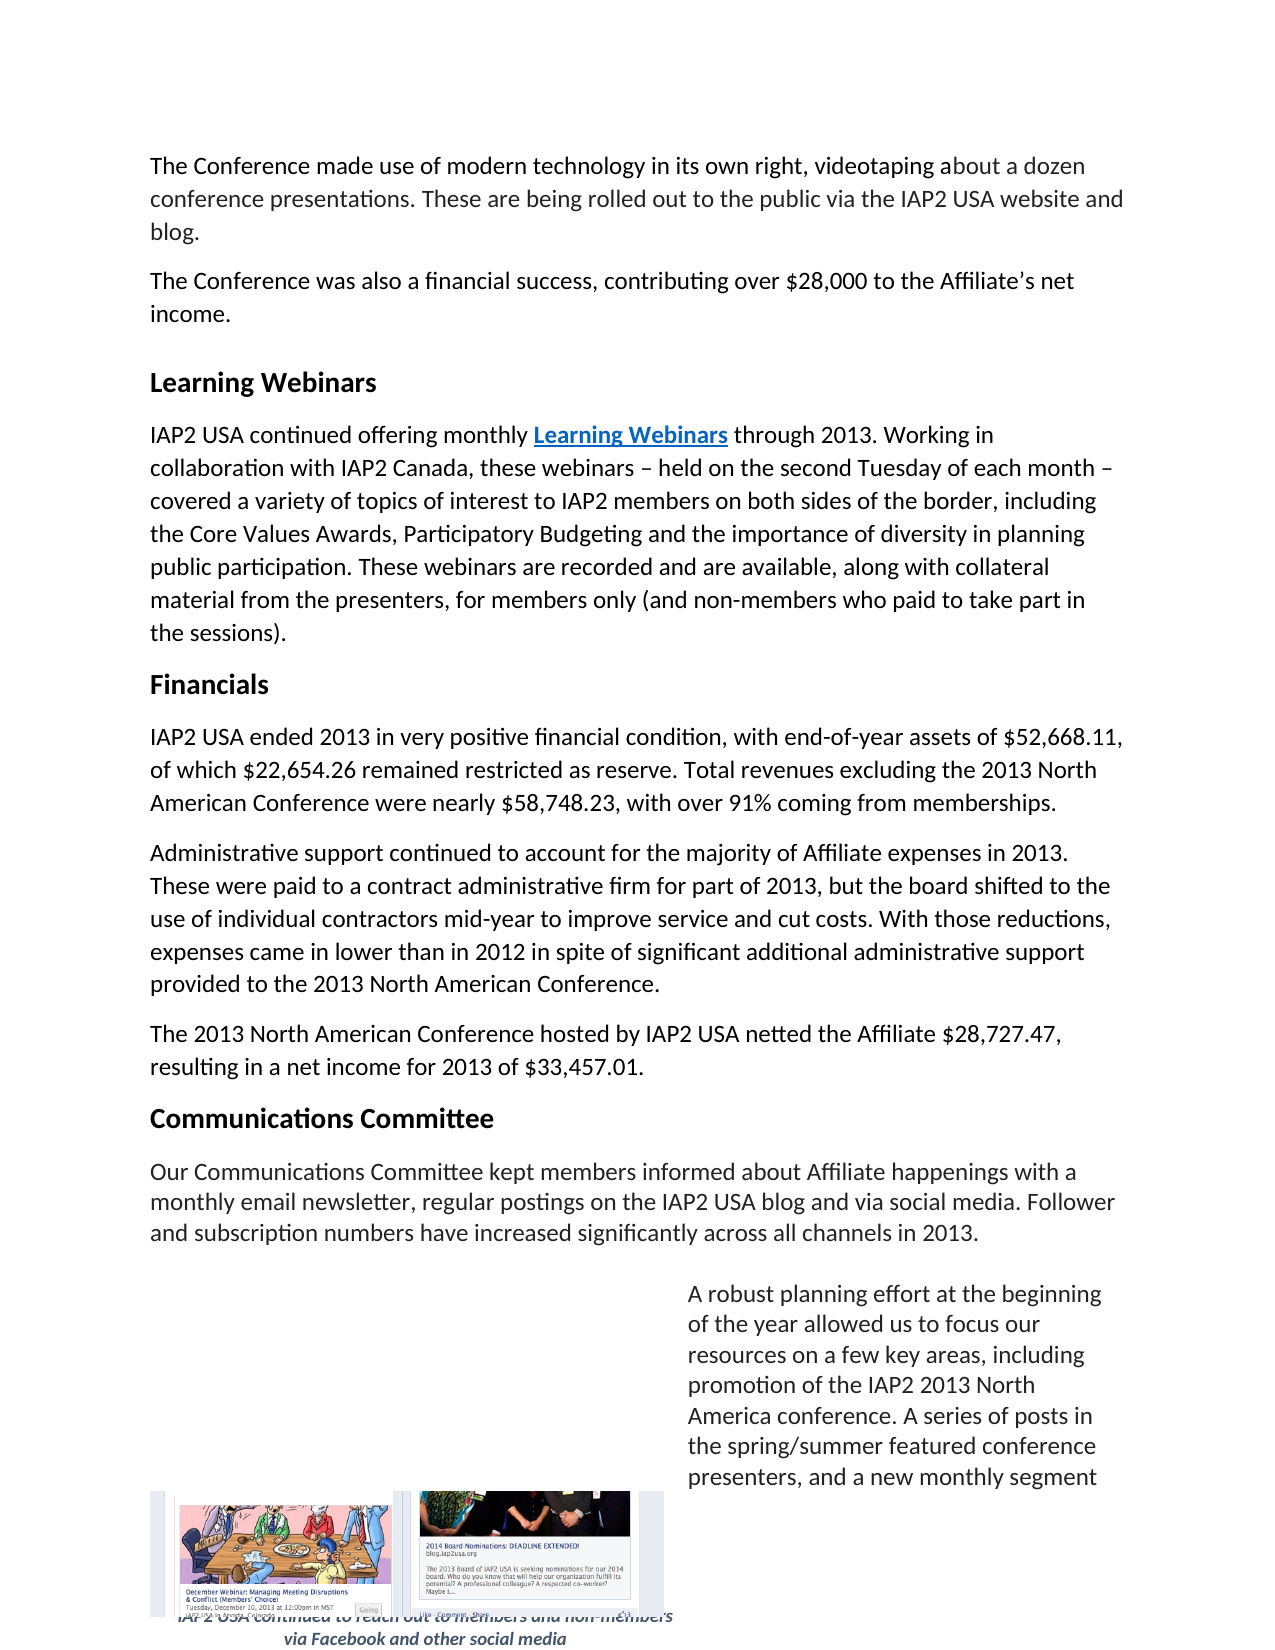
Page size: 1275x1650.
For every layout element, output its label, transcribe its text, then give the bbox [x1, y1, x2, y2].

text IAP2 USA continued offering monthly Learning Webinars through 2013. Working in collaboration with IAP2 Canada, these webinars – held on the second Tuesday of each month – covered a variety of topics of interest to IAP2 members on both sides of the border, including the Core Values Awards, Participatory Budgeting and the importance of diversity in planning public participation. These webinars are recorded and are available, along with collateral material from the presenters, for members only (and non-members who paid to take part in the sessions). [150, 419, 1125, 647]
list Learning Webinars [150, 364, 1125, 400]
list The Conference was also a financial success, contributing over $28,000 to the Affiliate’s net income. [150, 265, 1125, 329]
text Administrative support continued to account for the majority of Affiliate expenses in 2013. These were paid to a contract administrative firm for part of 2013, but the board shifted to the use of individual contractors mid-year to improve service and cut costs. With those reductions, expenses came in lower than in 2012 in spite of significant additional administrative support provided to the 2013 North American Conference. [150, 837, 1125, 999]
text The 2013 North American Conference hosted by IAP2 USA netted the Affiliate $28,727.47, resulting in a net income for 2013 of $33,457.01. [150, 1018, 1125, 1082]
text Communications Committee [150, 1101, 1125, 1136]
text Our Communications Committee kept members informed about Affiliate happenings with a monthly email newsletter, regular postings on the IAP2 USA blog and via social media. Follower and subscription numbers have increased significantly across all channels in 2013. [150, 1156, 1125, 1247]
text Financials [150, 666, 1125, 702]
text The Conference made use of modern technology in its own right, videotaping about a dozen conference presentations. These are being rolled out to the public via the IAP2 USA website and blog. [150, 150, 1125, 246]
text IAP2 USA ended 2013 in very positive financial condition, with end-of-year assets of $52,668.11, of which $22,654.26 remained restricted as reserve. Total revenues excluding the 2013 North American Conference were nearly $58,748.23, with over 91% coming from memberships. [150, 721, 1125, 818]
picture [150, 1491, 664, 1617]
